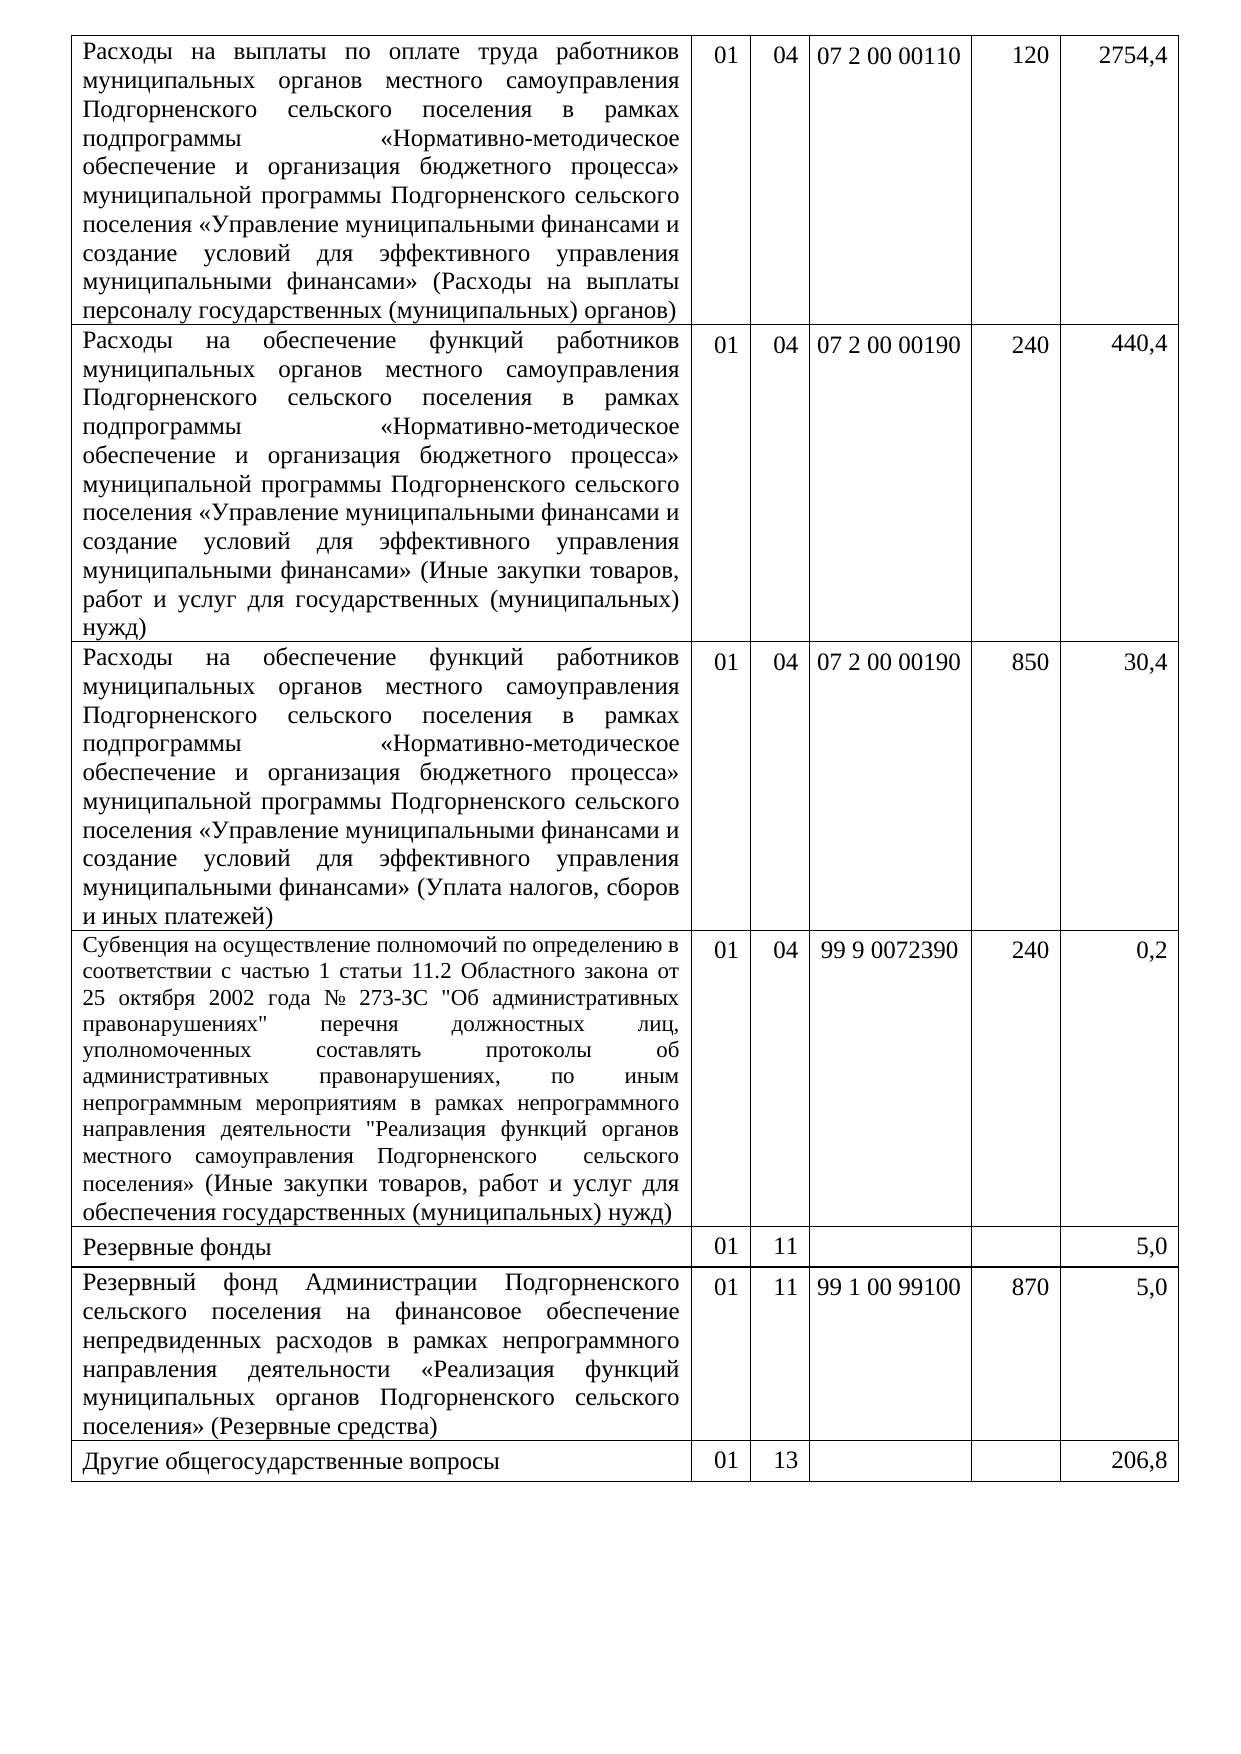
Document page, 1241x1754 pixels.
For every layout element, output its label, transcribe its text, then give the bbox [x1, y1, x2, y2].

table_cell Другие общегосударственные вопросы [72, 1441, 691, 1481]
table_cell 870 [972, 1268, 1060, 1440]
table_cell 13 [751, 1441, 809, 1481]
table_cell Резервные фонды [72, 1227, 691, 1266]
table_cell 04 [751, 36, 809, 324]
table_cell 07 2 00 00110 [810, 36, 971, 324]
table_cell 99 1 00 99100 [810, 1268, 971, 1440]
table_cell 240 [972, 931, 1060, 1226]
table_cell 850 [972, 642, 1060, 930]
table_cell Расходы на обеспечение функций работников муниципальных органов местного самоуправления Подгорненского сельского поселения в рамках подпрограммы «Нормативно-методическое обеспечение и организация бюджетного процесса» муниципальной программы Подгорненского сельского поселения «Управление муниципальными финансами и создание условий для эффективного управления муниципальными финансами» (Уплата налогов, сборов и иных платежей) [72, 642, 691, 930]
table_cell Субвенция на осуществление полномочий по определению в соответствии с частью 1 статьи 11.2 Областного закона от 25 октября 2002 года № 273-ЗС "Об административных правонарушениях" перечня должностных лиц, уполномоченных составлять протоколы об административных правонарушениях, по иным непрограммным мероприятиям в рамках непрограммного направления деятельности "Реализация функций органов местного самоуправления Подгорненского сельского поселения» (Иные закупки товаров, работ и услуг для обеспечения государственных (муниципальных) нужд) [72, 931, 691, 1226]
table_cell 01 [692, 1268, 750, 1440]
table_cell 07 2 00 00190 [810, 325, 971, 641]
table_cell Резервный фонд Администрации Подгорненского сельского поселения на финансовое обеспечение непредвиденных расходов в рамках непрограммного направления деятельности «Реализация функций муниципальных органов Подгорненского сельского поселения» (Резервные средства) [72, 1268, 691, 1440]
table_cell 0,2 [1061, 931, 1178, 1226]
table_cell 206,8 [1061, 1441, 1178, 1481]
table_cell 01 [692, 931, 750, 1226]
table_cell 01 [692, 1441, 750, 1481]
table_cell 01 [692, 642, 750, 930]
table_cell 11 [751, 1268, 809, 1440]
table_cell 2754,4 [1061, 36, 1178, 324]
table_cell 440,4 [1061, 325, 1178, 641]
table_cell 11 [751, 1227, 809, 1266]
table_cell 01 [692, 325, 750, 641]
table_cell 99 9 0072390 [810, 931, 971, 1226]
table_cell 01 [692, 36, 750, 324]
table_cell [972, 1441, 1060, 1481]
table_cell 120 [972, 36, 1060, 324]
table_cell Расходы на обеспечение функций работников муниципальных органов местного самоуправления Подгорненского сельского поселения в рамках подпрограммы «Нормативно-методическое обеспечение и организация бюджетного процесса» муниципальной программы Подгорненского сельского поселения «Управление муниципальными финансами и создание условий для эффективного управления муниципальными финансами» (Иные закупки товаров, работ и услуг для государственных (муниципальных) нужд) [72, 325, 691, 641]
table_cell 04 [751, 325, 809, 641]
table_cell 5,0 [1061, 1227, 1178, 1266]
table_cell 04 [751, 931, 809, 1226]
table_cell [810, 1441, 971, 1481]
table_cell 01 [692, 1227, 750, 1266]
table_cell 30,4 [1061, 642, 1178, 930]
table_cell 5,0 [1061, 1268, 1178, 1440]
table_cell [972, 1227, 1060, 1266]
table_cell 04 [751, 642, 809, 930]
table_cell [810, 1227, 971, 1266]
table_cell 240 [972, 325, 1060, 641]
table_cell 07 2 00 00190 [810, 642, 971, 930]
